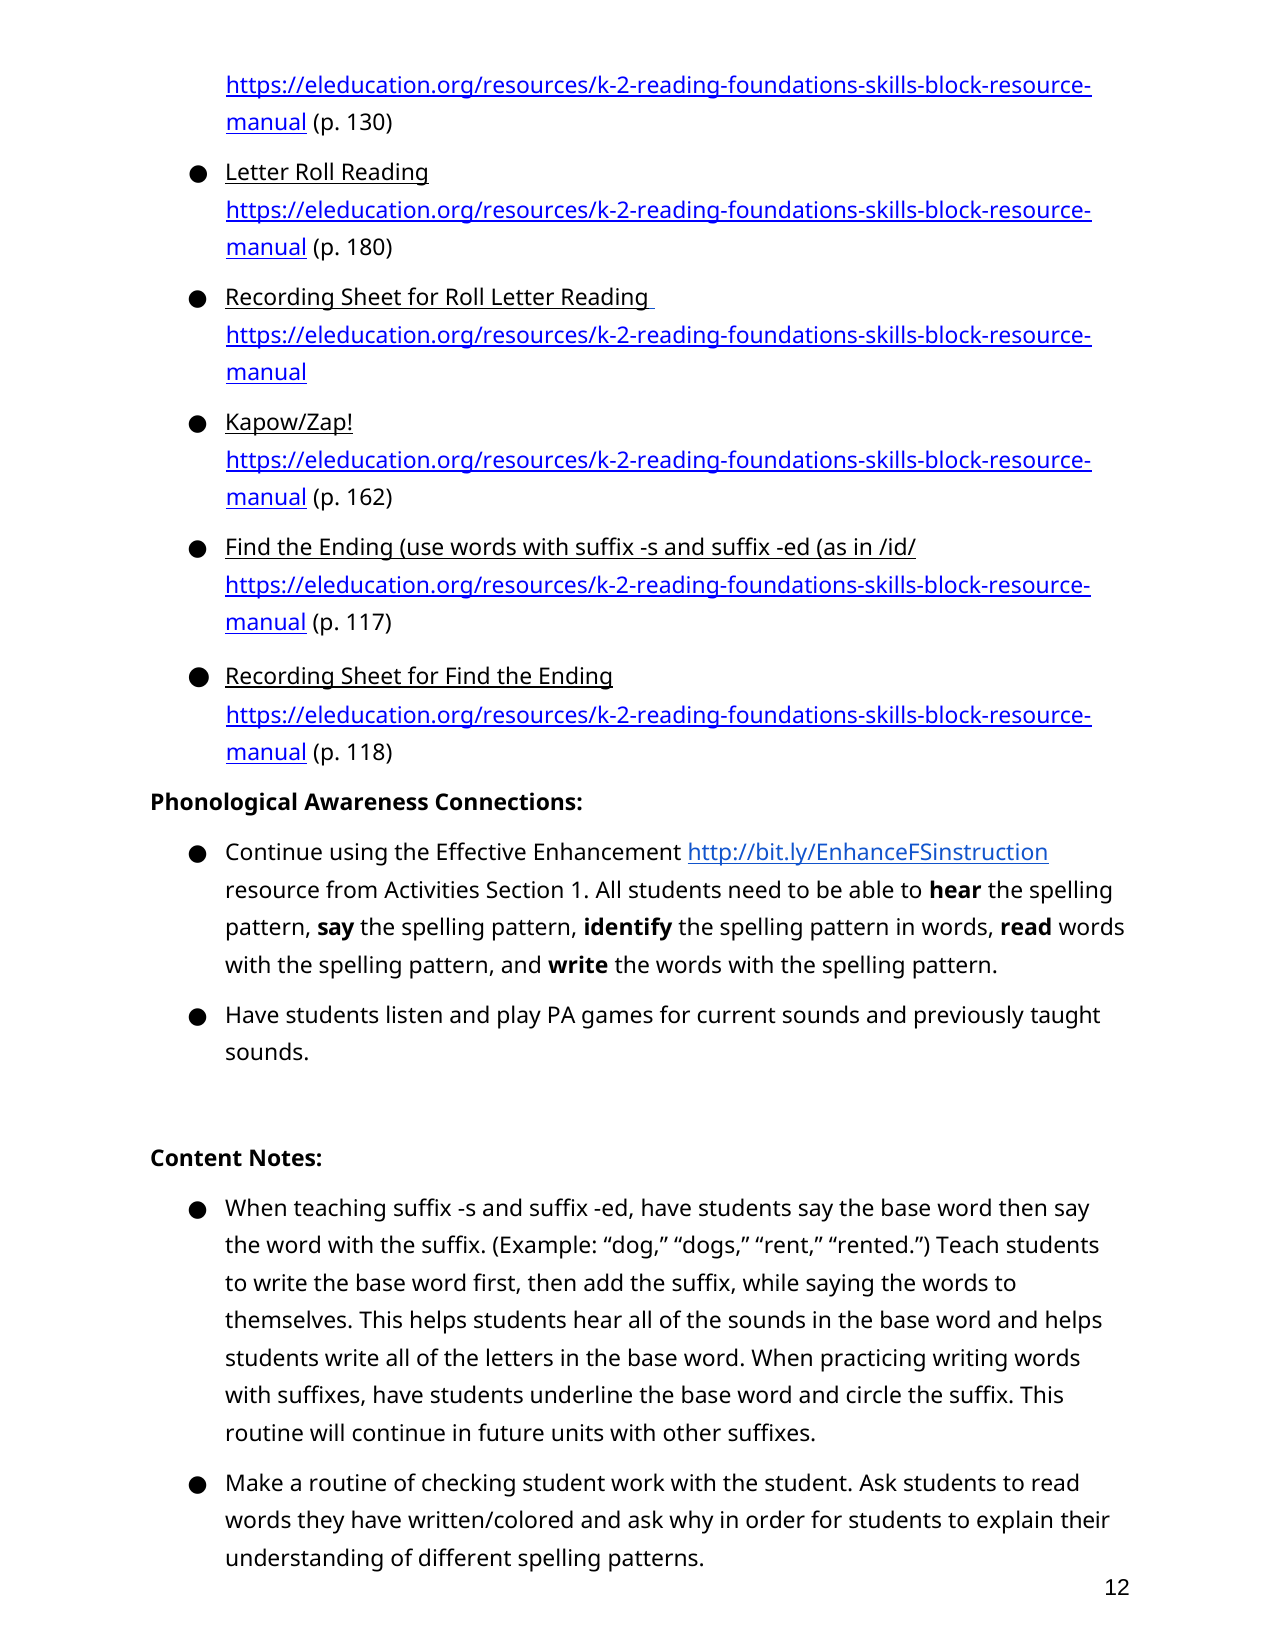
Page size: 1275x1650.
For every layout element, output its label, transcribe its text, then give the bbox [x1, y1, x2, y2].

subtitle Content Notes: [150, 1141, 1181, 1173]
list Have students listen and play PA games for current sounds and previously taught sounds. [187, 999, 1125, 1068]
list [188, 69, 1116, 137]
list Letter Roll Reading [188, 156, 1116, 187]
list https://eleducation.org/resources/k-2-reading-foundations-skills-block-resource-manual (p. 118) [226, 699, 1117, 768]
list When teaching suffix -s and suffix -ed, have students say the base word then say the word with the suffix. (Example: “dog,” “dogs,” “rent,” “rented.”) Teach students to write the base word first, then add the suffix, while saying the words to themselves. This helps students hear all of the sounds in the base word and helps students write all of the letters in the base word. When practicing writing words with suffixes, have students underline the base word and circle the suffix. This routine will continue in future units with other suffixes. [187, 1191, 1125, 1448]
list https://eleducation.org/resources/k-2-reading-foundations-skills-block-resource-manual (p. 162) [226, 444, 1118, 512]
list Recording Sheet for Roll Letter Reading [187, 281, 1119, 312]
list Recording Sheet for Find the Ending [187, 656, 1116, 692]
list https://eleducation.org/resources/k-2-reading-foundations-skills-block-resource-manual [226, 319, 1118, 387]
subtitle Phonological Awareness Connections: [150, 786, 1181, 818]
list https://eleducation.org/resources/k-2-reading-foundations-skills-block-resource-manual (p. 180) [226, 194, 1117, 262]
list Make a routine of checking student work with the student. Ask students to read words they have written/colored and ask why in order for students to explain their understanding of different spelling patterns. [187, 1466, 1124, 1573]
list Find the Ending (use words with suffix -s and suffix -ed (as in /id/ https://eleducation.org/resources/k-2-reading-foundations-skills-block-resource-manual (p. 117) [187, 531, 1116, 637]
list Kapow/Zap! [187, 406, 1119, 437]
list Continue using the Effective Enhancement http://bit.ly/EnhanceFSinstruction resource from Activities Section 1. All students need to be able to hear the spelling pattern, say the spelling pattern, identify the spelling pattern in words, read words with the spelling pattern, and write the words with the spelling pattern. [187, 836, 1125, 980]
